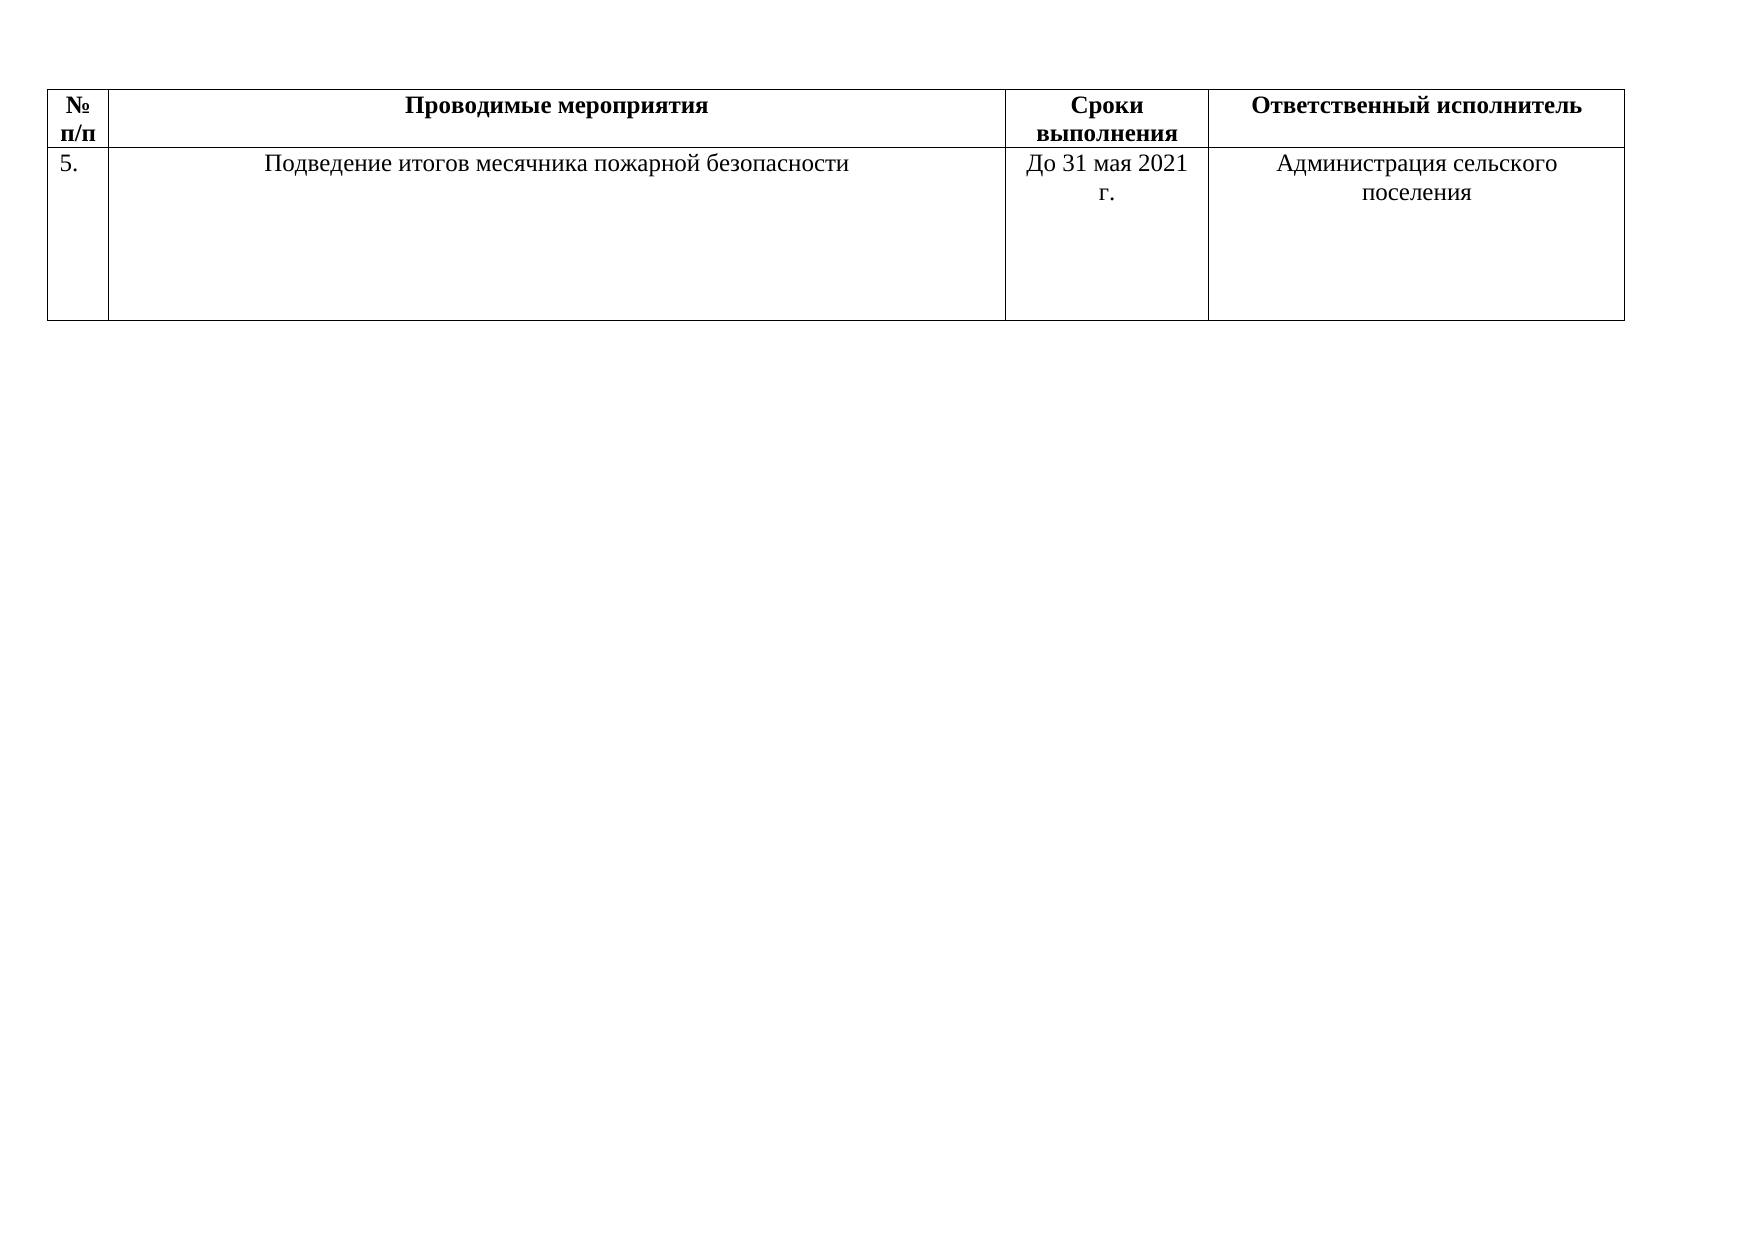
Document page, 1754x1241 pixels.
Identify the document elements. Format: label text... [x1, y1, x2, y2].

table_cell Подведение итогов месячника пожарной безопасности [109, 148, 1005, 320]
table_header Сроки выполнения [1006, 90, 1208, 147]
table_header Проводимые мероприятия [109, 90, 1005, 147]
table_header Ответственный исполнитель [1209, 90, 1624, 147]
table_cell [48, 148, 108, 320]
table_cell Администрация сельского поселения [1209, 148, 1624, 320]
table_cell До 31 мая 2021 г. [1006, 148, 1208, 320]
table_header № п/п [48, 90, 108, 147]
